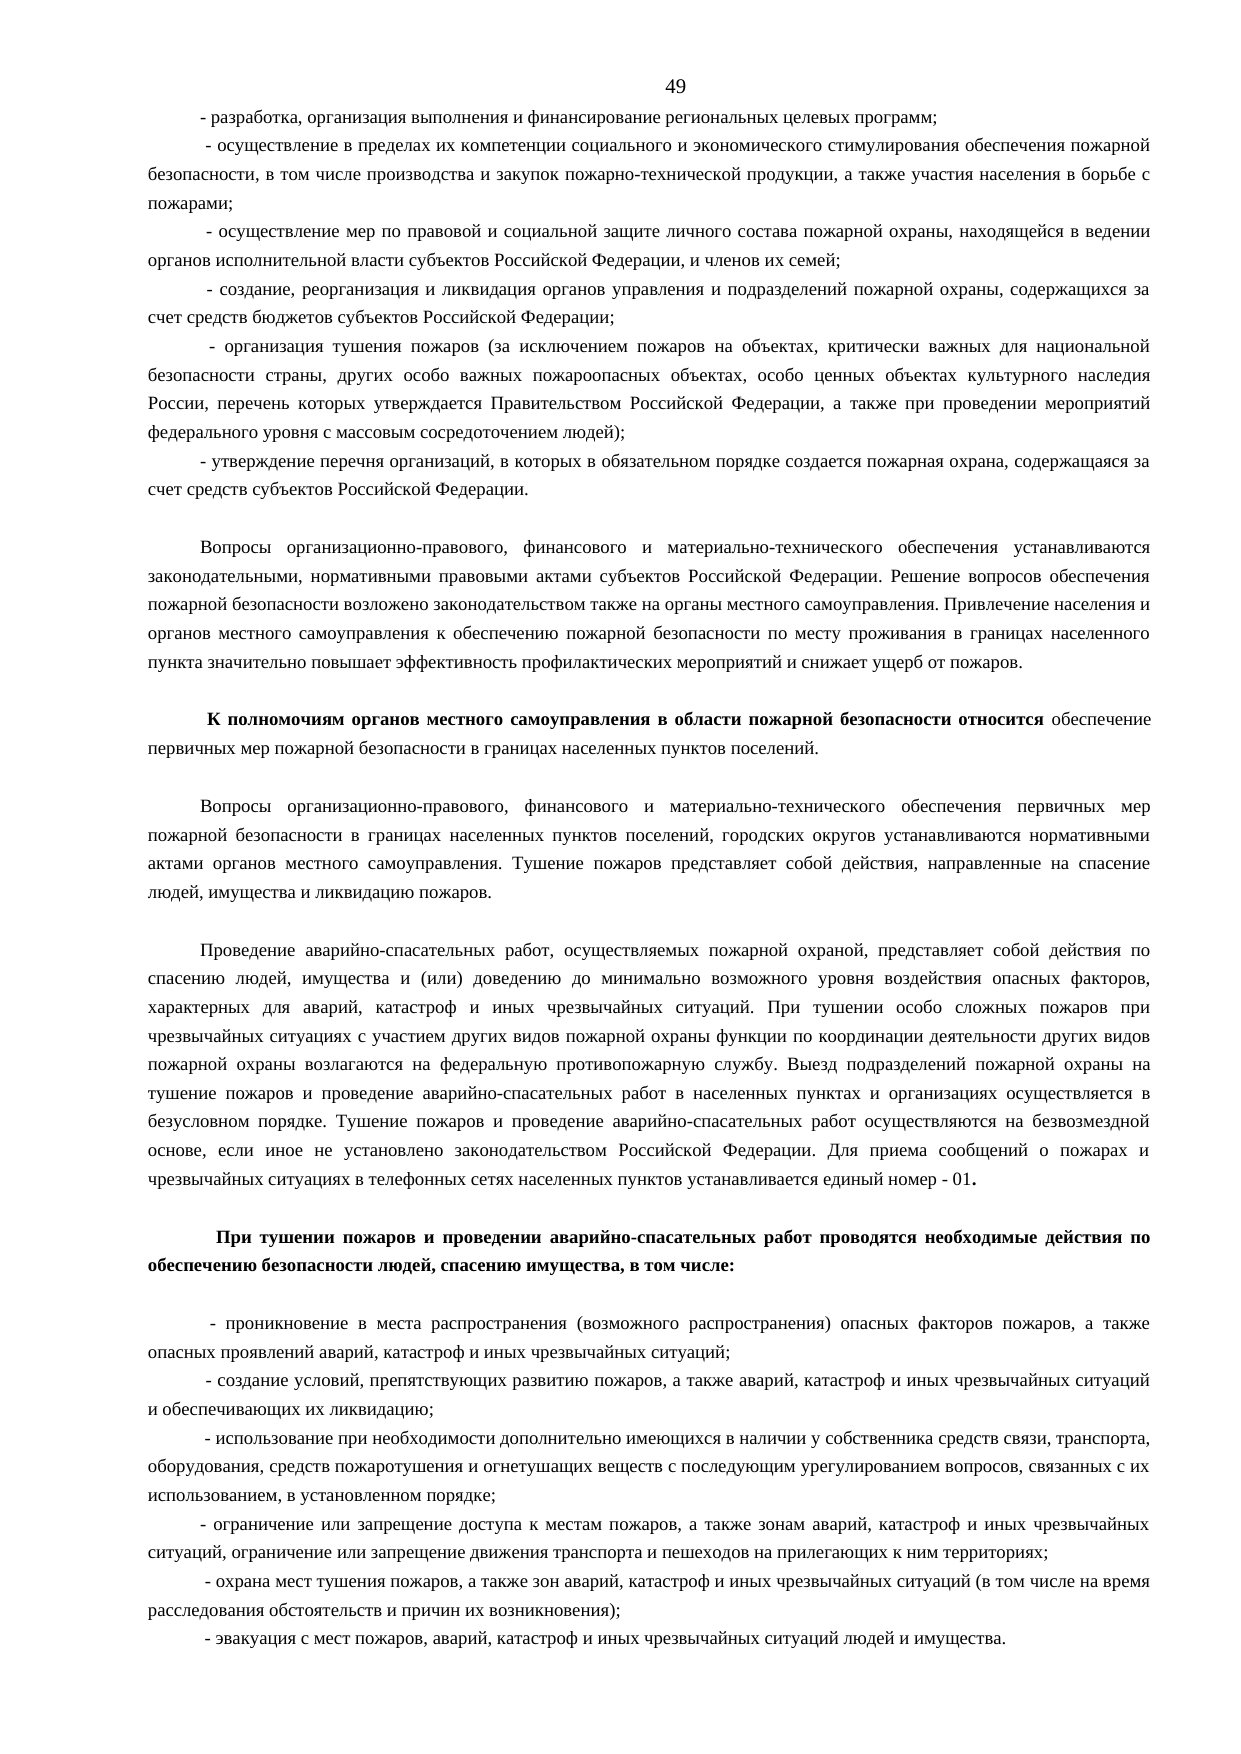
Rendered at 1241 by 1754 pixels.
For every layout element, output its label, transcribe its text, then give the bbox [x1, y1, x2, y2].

text К полномочиям органов местного самоуправления в области пожарной безопасности относится обеспечение первичных мер пожарной безопасности в границах населенных пунктов поселений. [148, 708, 1152, 758]
text - утверждение перечня организаций, в которых в обязательном порядке создается пожарная охрана, содержащаяся за счет средств субъектов Российской Федерации. [148, 449, 1152, 500]
text - создание, реорганизация и ликвидация органов управления и подразделений пожарной охраны, содержащихся за счет средств бюджетов субъектов Российской Федерации; [148, 278, 1152, 328]
text Вопросы организационно-правового, финансового и материально-технического обеспечения устанавливаются законодательными, нормативными правовыми актами субъектов Российской Федерации. Решение вопросов обеспечения пожарной безопасности возложено законодательством также на органы местного самоуправления. Привлечение населения и органов местного самоуправления к обеспечению пожарной безопасности по месту проживания в границах населенного пункта значительно повышает эффективность профилактических мероприятий и снижает ущерб от пожаров. [148, 536, 1152, 672]
text - использование при необходимости дополнительно имеющихся в наличии у собственника средств связи, транспорта, оборудования, средств пожаротушения и огнетушащих веществ с последующим урегулированием вопросов, связанных с их использованием, в установленном порядке; [148, 1427, 1152, 1505]
text Вопросы организационно-правового, финансового и материально-технического обеспечения первичных мер пожарной безопасности в границах населенных пунктов поселений, городских округов устанавливаются нормативными актами органов местного самоуправления. Тушение пожаров представляет собой действия, направленные на спасение людей, имущества и ликвидацию пожаров. [148, 795, 1152, 902]
text - ограничение или запрещение доступа к местам пожаров, а также зонам аварий, катастроф и иных чрезвычайных ситуаций, ограничение или запрещение движения транспорта и пешеходов на прилегающих к ним территориях; [148, 1512, 1152, 1563]
text При тушении пожаров и проведении аварийно-спасательных работ проводятся необходимые действия по обеспечению безопасности людей, спасению имущества, в том числе: [148, 1226, 1152, 1276]
text - проникновение в места распространения (возможного распространения) опасных факторов пожаров, а также опасных проявлений аварий, катастроф и иных чрезвычайных ситуаций; [148, 1312, 1152, 1362]
text Проведение аварийно-спасательных работ, осуществляемых пожарной охраной, представляет собой действия по спасению людей, имущества и (или) доведению до минимально возможного уровня воздействия опасных факторов, характерных для аварий, катастроф и иных чрезвычайных ситуаций. При тушении особо сложных пожаров при чрезвычайных ситуациях с участием других видов пожарной охраны функции по координации деятельности других видов пожарной охраны возлагаются на федеральную противопожарную службу. Выезд подразделений пожарной охраны на тушение пожаров и проведение аварийно-спасательных работ в населенных пунктах и организациях осуществляется в безусловном порядке. Тушение пожаров и проведение аварийно-спасательных работ осуществляются на безвозмездной основе, если иное не установлено законодательством Российской Федерации. Для приема сообщений о пожарах и чрезвычайных ситуациях в телефонных сетях населенных пунктов устанавливается единый номер - 01. [148, 938, 1152, 1189]
text - охрана мест тушения пожаров, а также зон аварий, катастроф и иных чрезвычайных ситуаций (в том числе на время расследования обстоятельств и причин их возникновения); [148, 1570, 1152, 1620]
text - осуществление мер по правовой и социальной защите личного состава пожарной охраны, находящейся в ведении органов исполнительной власти субъектов Российской Федерации, и членов их семей; [148, 220, 1152, 271]
text - разработка, организация выполнения и финансирование региональных целевых программ; [148, 106, 1152, 127]
text - эвакуация с мест пожаров, аварий, катастроф и иных чрезвычайных ситуаций людей и имущества. [148, 1627, 1152, 1649]
text - осуществление в пределах их компетенции социального и экономического стимулирования обеспечения пожарной безопасности, в том числе производства и закупок пожарно-технической продукции, а также участия населения в борьбе с пожарами; [148, 134, 1152, 213]
text - создание условий, препятствующих развитию пожаров, а также аварий, катастроф и иных чрезвычайных ситуаций и обеспечивающих их ликвидацию; [148, 1369, 1152, 1419]
text - организация тушения пожаров (за исключением пожаров на объектах, критически важных для национальной безопасности страны, других особо важных пожароопасных объектах, особо ценных объектах культурного наследия России, перечень которых утверждается Правительством Российской Федерации, а также при проведении мероприятий федерального уровня с массовым сосредоточением людей); [148, 335, 1152, 442]
